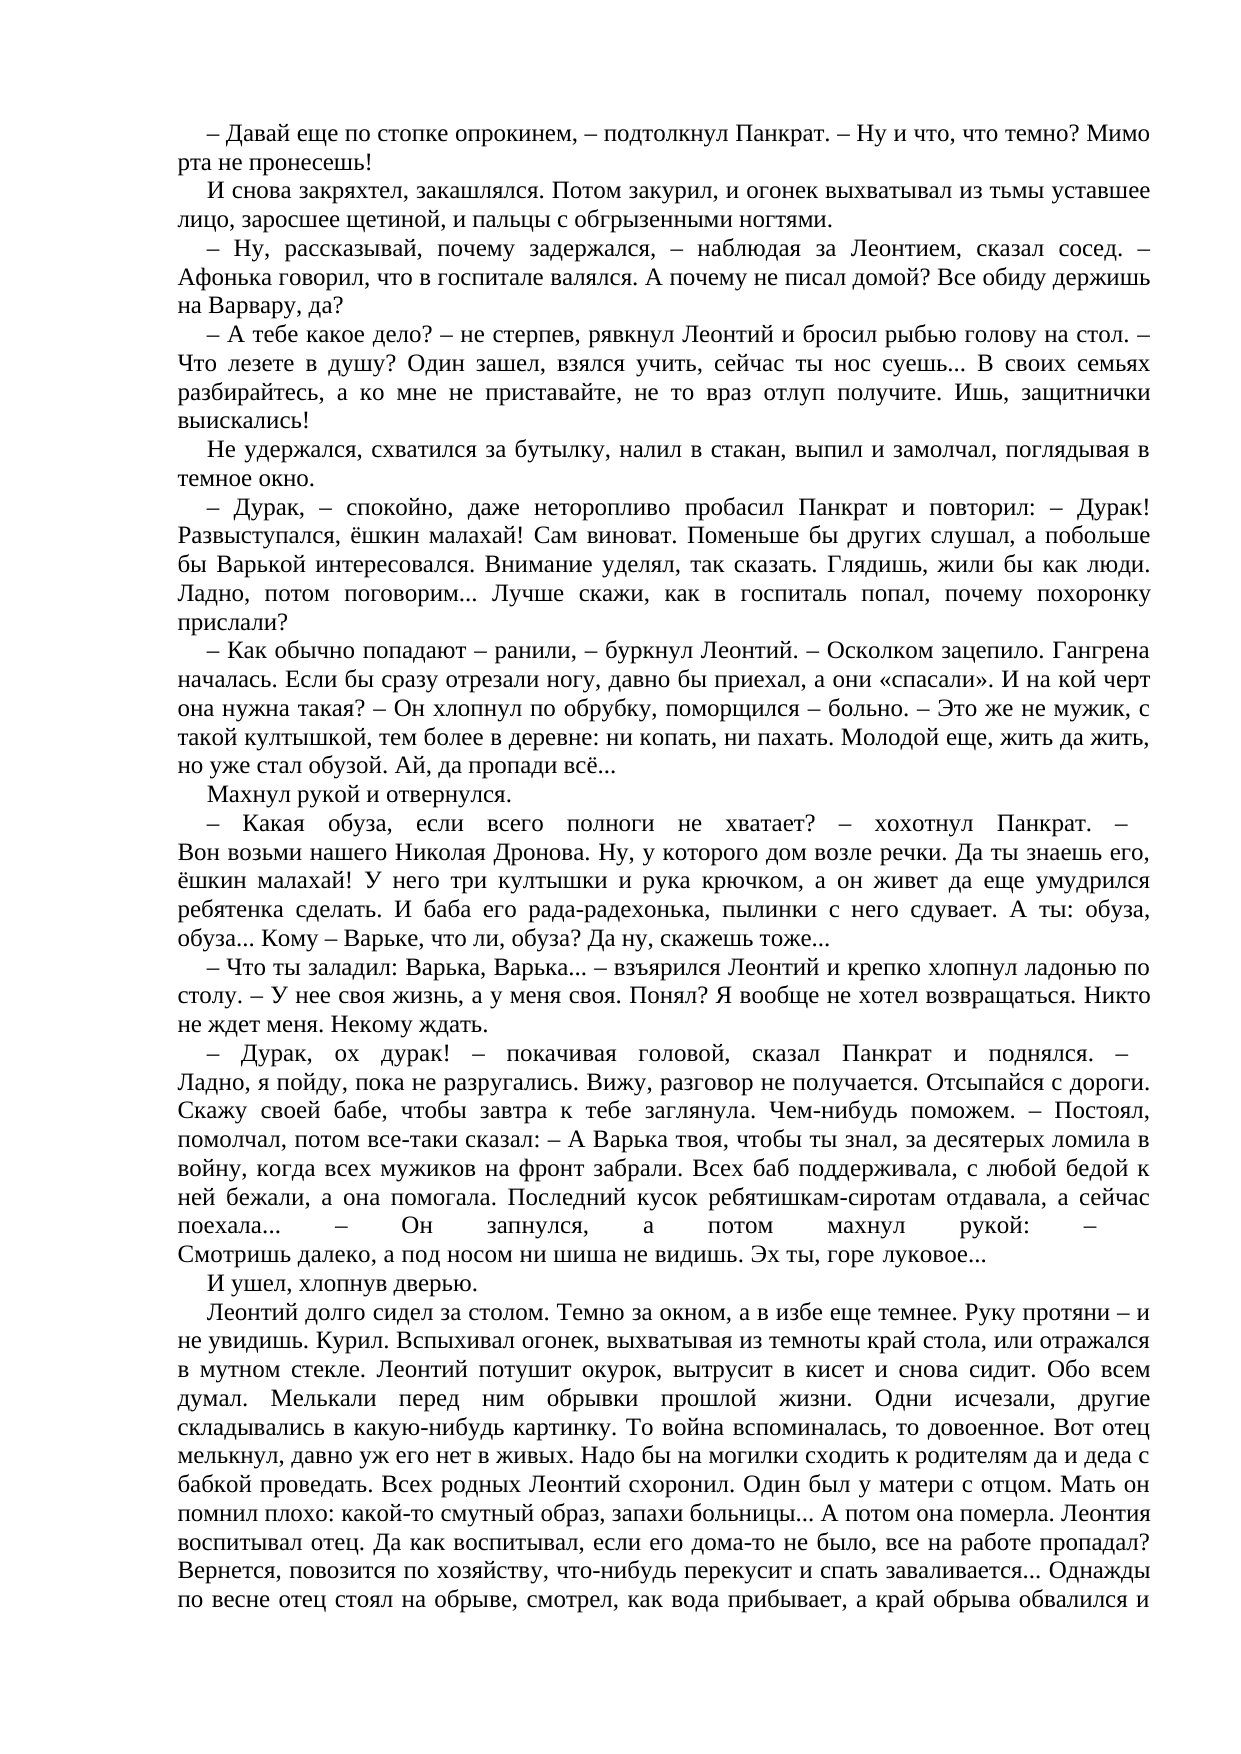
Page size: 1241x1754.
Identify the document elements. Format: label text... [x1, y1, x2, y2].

text – А тебе какое дело? – не стерпев, рявкнул Леонтий и бросил рыбью голову на стол. – Что лезете в душу? Один зашел, взялся учить, сейчас ты нос суешь... В своих семьях разбирайтесь, а ко мне не приставайте, не то враз отлуп получите. Ишь, защитнички выискались! [177, 319, 1152, 434]
text – Ну, рассказывай, почему задержался, – наблюдая за Леонтием, сказал сосед. – Афонька говорил, что в госпитале валялся. А почему не писал домой? Все обиду держишь на Варвару, да? [177, 233, 1152, 319]
text – Что ты заладил: Варька, Варька... – взъярился Леонтий и крепко хлопнул ладонью по столу. – У нее своя жизнь, а у меня своя. Понял? Я вообще не хотел возвращаться. Никто не ждет меня. Некому ждать. [177, 952, 1152, 1038]
text – Как обычно попадают – ранили, – буркнул Леонтий. – Осколком зацепило. Гангрена началась. Если бы сразу отрезали ногу, давно бы приехал, а они «спасали». И на кой черт она нужна такая? – Он хлопнул по обрубку, поморщился – больно. – Это же не мужик, с такой култышкой, тем более в деревне: ни копать, ни пахать. Молодой еще, жить да жить, но уже стал обузой. Ай, да пропади всё... [177, 636, 1152, 779]
text Не удержался, схватился за бутылку, налил в стакан, выпил и замолчал, поглядывая в темное окно. [177, 434, 1152, 492]
text – Дурак, ох дурак! – покачивая головой, сказал Панкрат и поднялся. – Ладно, я пойду, пока не разругались. Вижу, разговор не получается. Отсыпайся с дороги. Скажу своей бабе, чтобы завтра к тебе заглянула. Чем-нибудь поможем. – Постоял, помолчал, потом все-таки сказал: – А Варька твоя, чтобы ты знал, за десятерых ломила в войну, когда всех мужиков на фронт забрали. Всех баб поддерживала, с любой бедой к ней бежали, а она помогала. Последний кусок ребятишкам-сиротам отдавала, а сейчас поехала... – Он запнулся, а потом махнул рукой: – Смотришь далеко, а под носом ни шиша не видишь. Эх ты, горе луковое... [177, 1038, 1152, 1268]
text И ушел, хлопнув дверью. [177, 1268, 1152, 1297]
text – Давай еще по стопке опрокинем, – подтолкнул Панкрат. – Ну и что, что темно? Мимо рта не пронесешь! [177, 118, 1152, 176]
text – Дурак, – спокойно, даже неторопливо пробасил Панкрат и повторил: – Дурак! Развыступался, ёшкин малахай! Сам виноват. Поменьше бы других слушал, а побольше бы Варькой интересовался. Внимание уделял, так сказать. Глядишь, жили бы как люди. Ладно, потом поговорим... Лучше скажи, как в госпиталь попал, почему похоронку прислали? [177, 492, 1152, 636]
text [177, 1297, 1152, 1613]
text Махнул рукой и отвернулся. [177, 779, 1152, 808]
text И снова закряхтел, закашлялся. Потом закурил, и огонек выхватывал из тьмы уставшее лицо, заросшее щетиной, и пальцы с обгрызенными ногтями. [177, 176, 1152, 233]
text – Какая обуза, если всего полноги не хватает? – хохотнул Панкрат. – Вон возьми нашего Николая Дронова. Ну, у которого дом возле речки. Да ты знаешь его, ёшкин малахай! У него три култышки и рука крючком, а он живет да еще умудрился ребятенка сделать. И баба его рада-радехонька, пылинки с него сдувает. А ты: обуза, обуза... Кому – Варьке, что ли, обуза? Да ну, скажешь тоже... [177, 808, 1152, 952]
